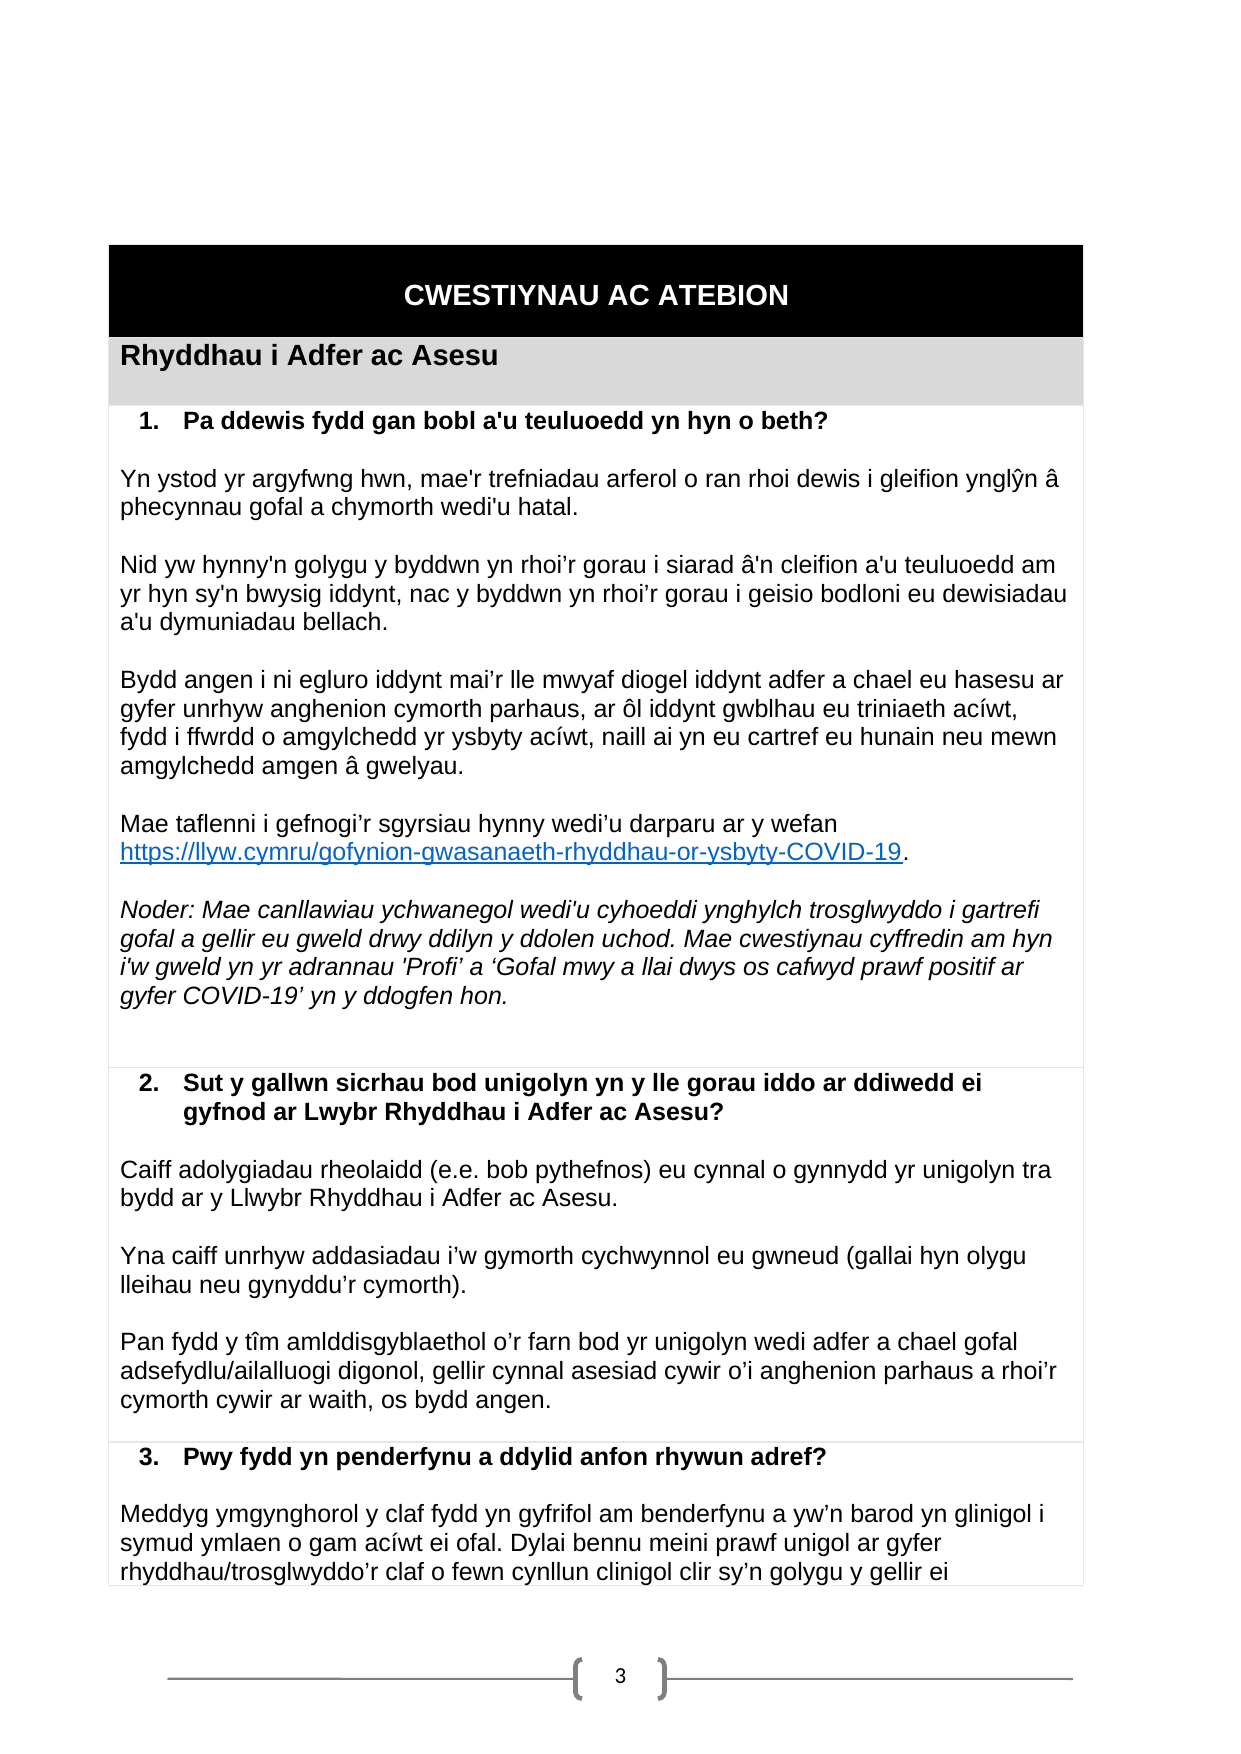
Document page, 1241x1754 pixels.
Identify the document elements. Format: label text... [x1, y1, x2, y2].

table_cell Pa ddewis fydd gan bobl a'u teuluoedd yn hyn o beth? Yn ystod yr argyfwng hwn, mae'r trefniadau arferol o ran rhoi dewis i gleifion ynglŷn â phecynnau gofal a chymorth wedi'u hatal. Nid yw hynny'n golygu y byddwn yn rhoi’r gorau i siarad â'n cleifion a'u teuluoedd am yr hyn sy'n bwysig iddynt, nac y byddwn yn rhoi’r gorau i geisio bodloni eu dewisiadau a'u dymuniadau bellach. Bydd angen i ni egluro iddynt mai’r lle mwyaf diogel iddynt adfer a chael eu hasesu ar gyfer unrhyw anghenion cymorth parhaus, ar ôl iddynt gwblhau eu triniaeth acíwt, fydd i ffwrdd o amgylchedd yr ysbyty acíwt, naill ai yn eu cartref eu hunain neu mewn amgylchedd amgen â gwelyau. Mae taflenni i gefnogi’r sgyrsiau hynny wedi’u darparu ar y wefan https://llyw.cymru/gofynion-gwasanaeth-rhyddhau-or-ysbyty-COVID-19. Noder: Mae canllawiau ychwanegol wedi'u cyhoeddi ynghylch trosglwyddo i gartrefi gofal a gellir eu gweld drwy ddilyn y ddolen uchod. Mae cwestiynau cyffredin am hyn i'w gweld yn yr adrannau 'Profi’ a ‘Gofal mwy a llai dwys os cafwyd prawf positif ar gyfer COVID-19’ yn y ddogfen hon. [109, 406, 1083, 1067]
table_header CWESTIYNAU AC ATEBION [109, 245, 1083, 337]
table_cell Rhyddhau i Adfer ac Asesu [109, 338, 1083, 405]
table_cell Sut y gallwn sicrhau bod unigolyn yn y lle gorau iddo ar ddiwedd ei gyfnod ar Lwybr Rhyddhau i Adfer ac Asesu? Caiff adolygiadau rheolaidd (e.e. bob pythefnos) eu cynnal o gynnydd yr unigolyn tra bydd ar y Llwybr Rhyddhau i Adfer ac Asesu. Yna caiff unrhyw addasiadau i’w gymorth cychwynnol eu gwneud (gallai hyn olygu lleihau neu gynyddu’r cymorth). Pan fydd y tîm amlddisgyblaethol o’r farn bod yr unigolyn wedi adfer a chael gofal adsefydlu/ailalluogi digonol, gellir cynnal asesiad cywir o’i anghenion parhaus a rhoi’r cymorth cywir ar waith, os bydd angen. [109, 1068, 1083, 1441]
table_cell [109, 1443, 1083, 1585]
